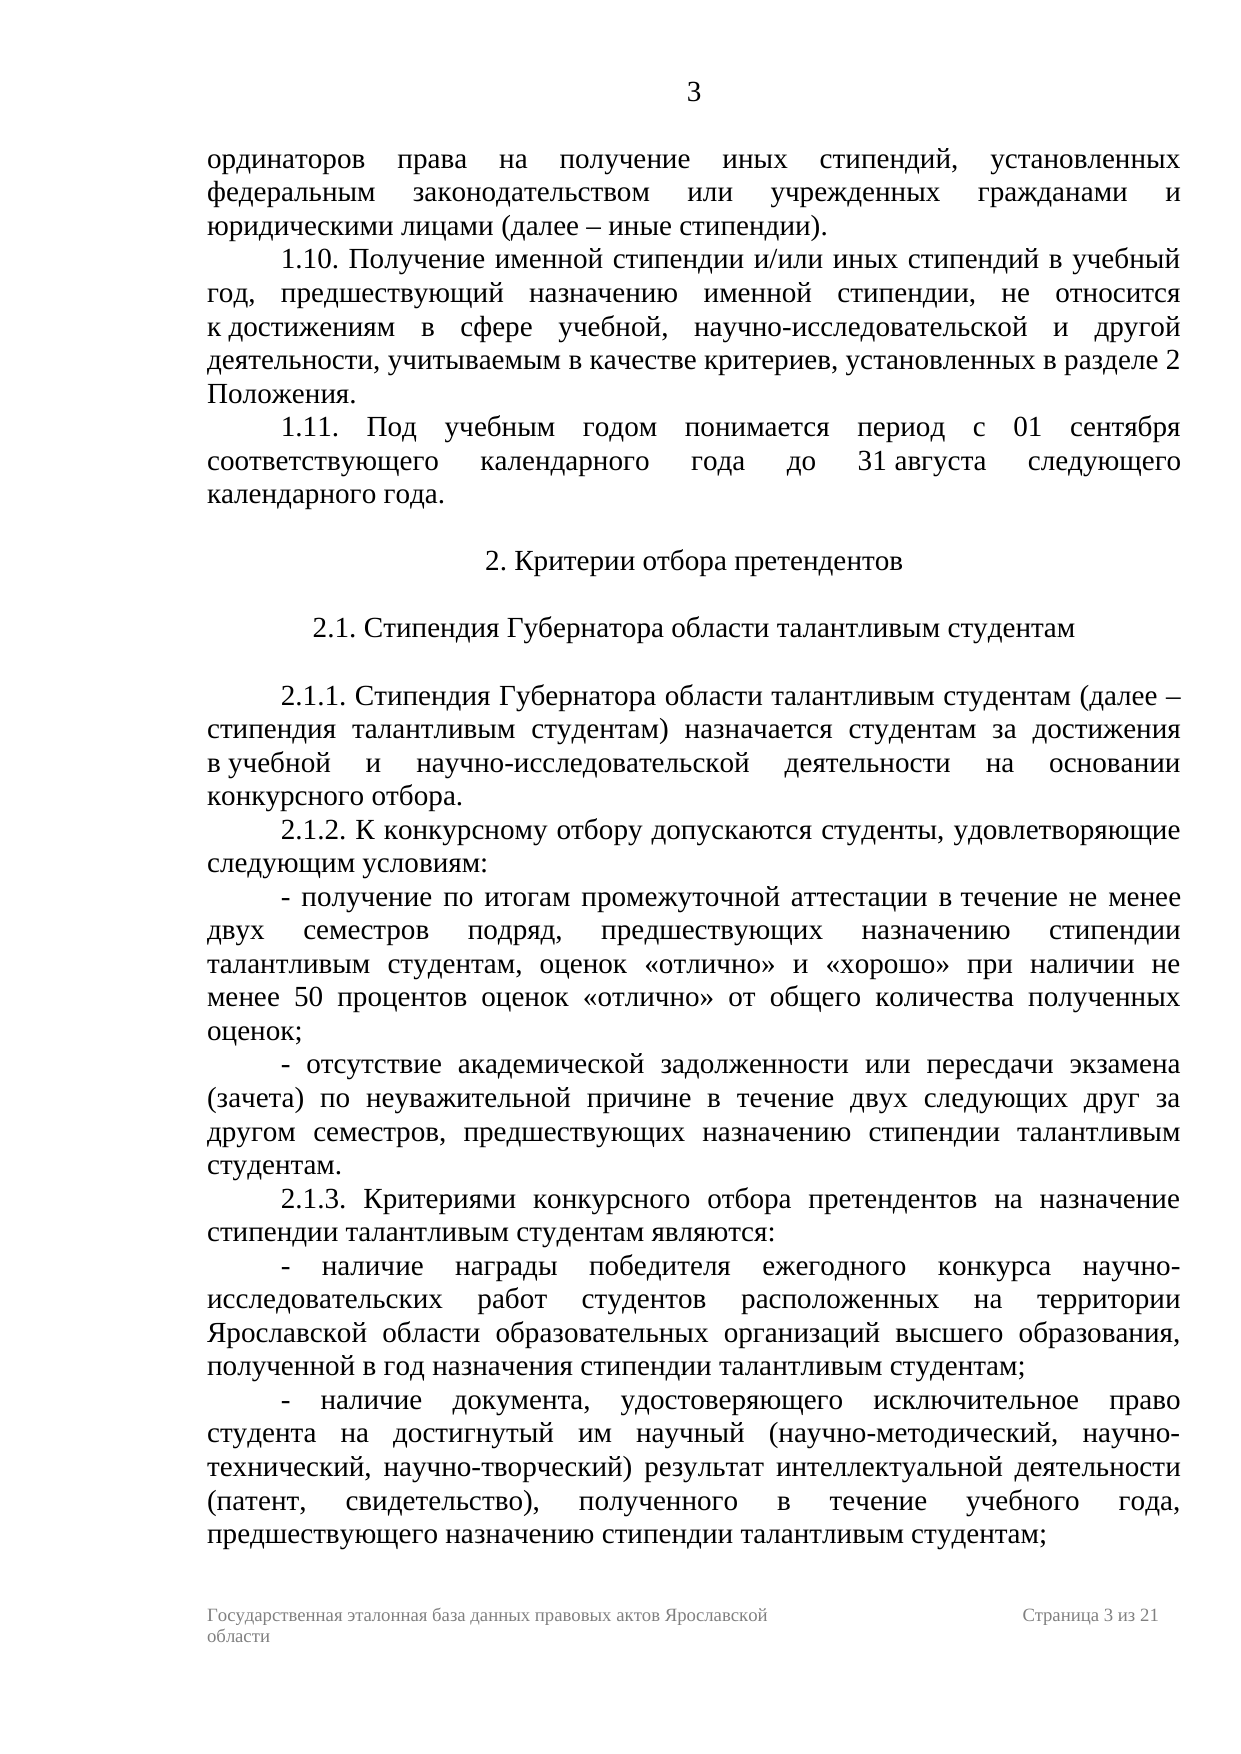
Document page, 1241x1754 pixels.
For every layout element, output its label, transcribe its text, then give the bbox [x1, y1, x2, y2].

text 2.1. Стипендия Губернатора области талантливым студентам [207, 611, 1181, 644]
text 2.1.3. Критериями конкурсного отбора претендентов на назначение стипендии талантливым студентам являются: [207, 1181, 1181, 1248]
text 2.1.2. К конкурсному отбору допускаются студенты, удовлетворяющие следующим условиям: [207, 812, 1181, 879]
text 2. Критерии отбора претендентов [207, 543, 1181, 577]
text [207, 141, 1181, 242]
text - отсутствие академической задолженности или пересдачи экзамена (зачета) по неуважительной причине в течение двух следующих друг за другом семестров, предшествующих назначению стипендии талантливым студентам. [207, 1047, 1181, 1181]
text - наличие документа, удостоверяющего исключительное право студента на достигнутый им научный (научно-методический, научно-технический, научно-творческий) результат интеллектуальной деятельности (патент, свидетельство), полученного в течение учебного года, предшествующего назначению стипендии талантливым студентам; [207, 1382, 1181, 1550]
text 1.10. Получение именной стипендии и/или иных стипендий в учебный год, предшествующий назначению именной стипендии, не относится к достижениям в сфере учебной, научно-исследовательской и другой деятельности, учитываемым в качестве критериев, установленных в разделе 2 Положения. [207, 242, 1181, 409]
text - наличие награды победителя ежегодного конкурса научно-исследовательских работ студентов расположенных на территории Ярославской области образовательных организаций высшего образования, полученной в год назначения стипендии талантливым студентам; [207, 1248, 1181, 1382]
text 2.1.1. Стипендия Губернатора области талантливым студентам (далее – стипендия талантливым студентам) назначается студентам за достижения в учебной и научно-исследовательской деятельности на основании конкурсного отбора. [207, 678, 1181, 812]
text 1.11. Под учебным годом понимается период с 01 сентября соответствующего календарного года до 31 августа следующего календарного года. [207, 409, 1181, 510]
text - получение по итогам промежуточной аттестации в течение не менее двух семестров подряд, предшествующих назначению стипендии талантливым студентам, оценок «отлично» и «хорошо» при наличии не менее 50 процентов оценок «отлично» от общего количества полученных оценок; [207, 879, 1181, 1047]
